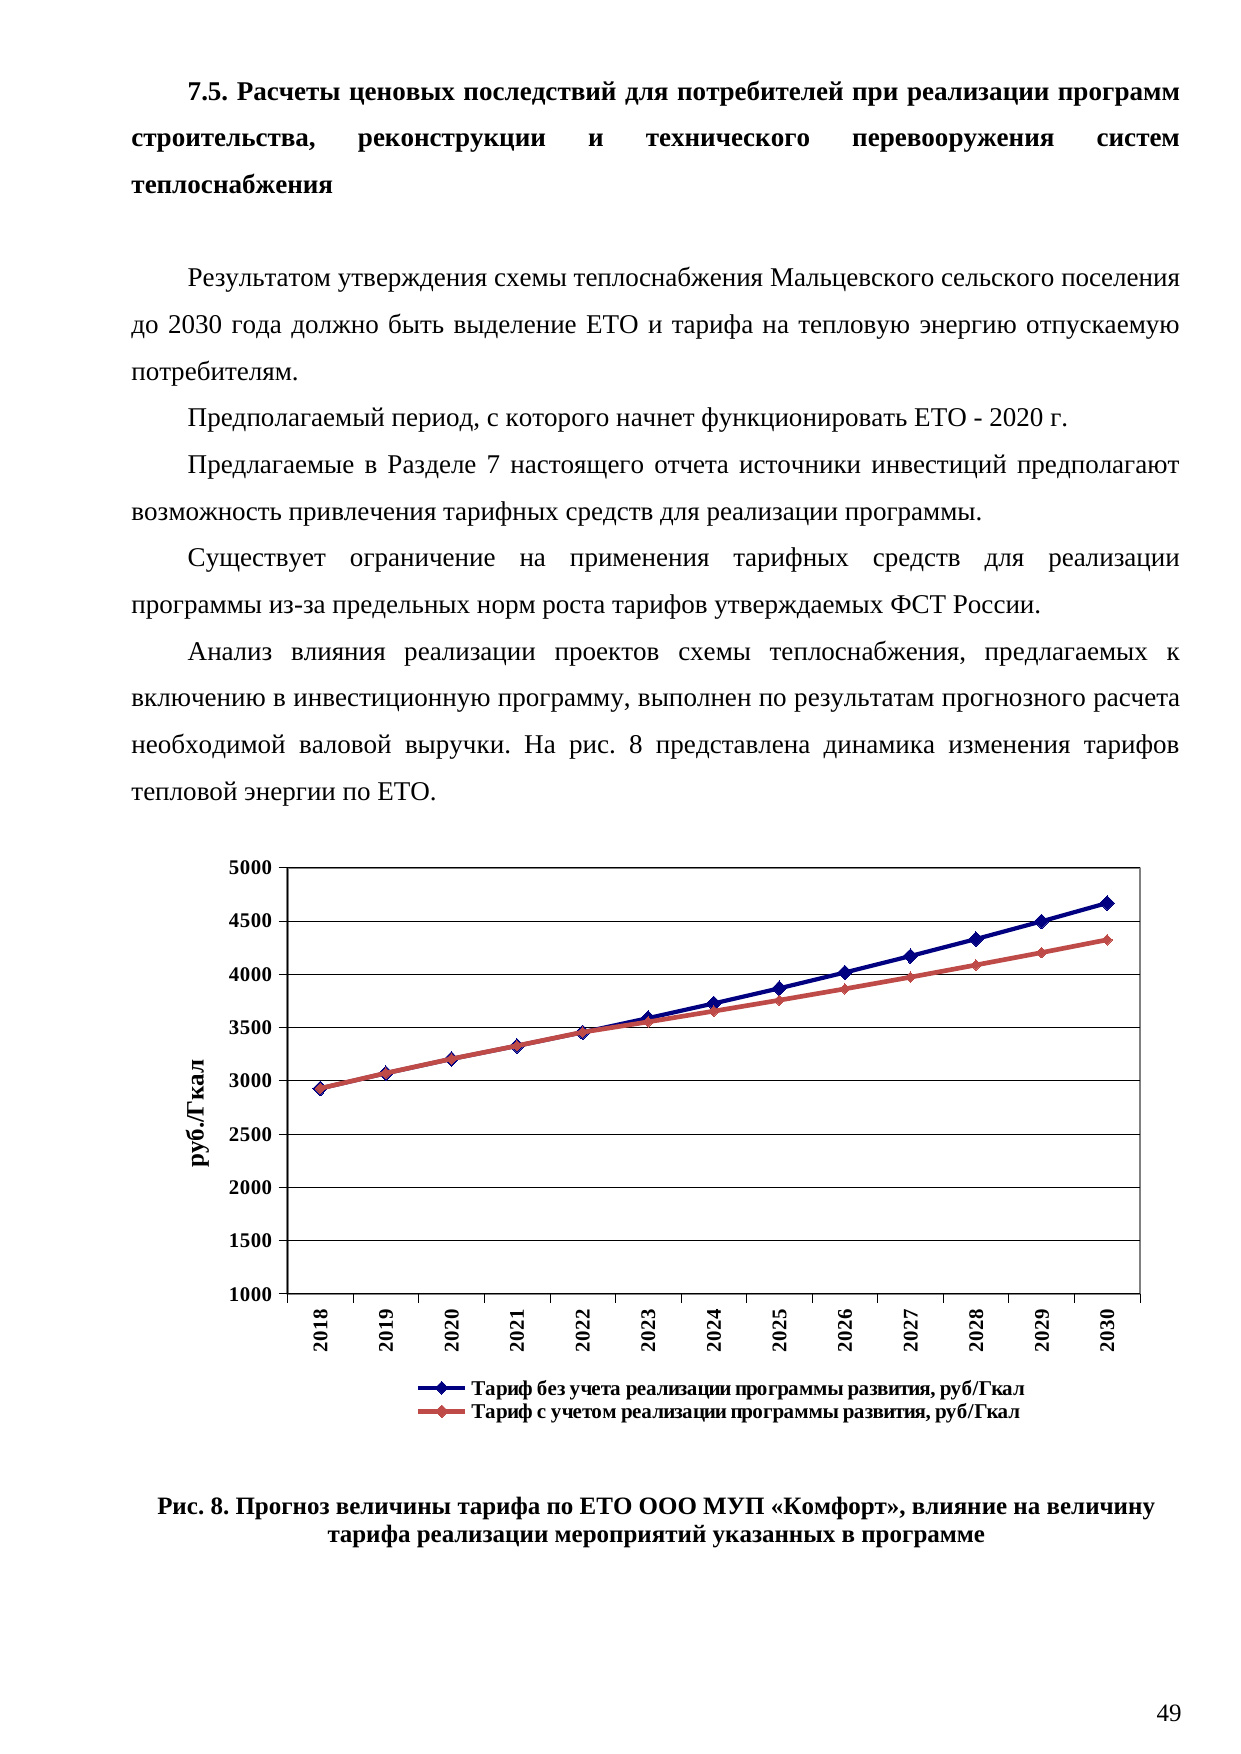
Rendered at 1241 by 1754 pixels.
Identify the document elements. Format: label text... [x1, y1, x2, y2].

text Предполагаемый период, с которого начнет функционировать ЕТО - 2020 г. [131, 402, 1181, 433]
text Рис. 8. Прогноз величины тарифа по ЕТО ООО МУП «Комфорт», влияние на величину тарифа реализации мероприятий указанных в программе [131, 1491, 1181, 1548]
text Анализ влияния реализации проектов схемы теплоснабжения, предлагаемых к включению в инвестиционную программу, выполнен по результатам прогнозного расчета необходимой валовой выручки. На рис. 8 представлена динамика изменения тарифов тепловой энергии по ЕТО. [131, 635, 1181, 806]
text Результатом утверждения схемы теплоснабжения Мальцевского сельского поселения до 2030 года должно быть выделение ЕТО и тарифа на тепловую энергию отпускаемую потребителям. [131, 262, 1181, 386]
text Существует ограничение на применения тарифных средств для реализации программы из-за предельных норм роста тарифов утверждаемых ФСТ России. [131, 542, 1181, 619]
subtitle 7.5. Расчеты ценовых последствий для потребителей при реализации программ строительства, реконструкции и технического перевооружения систем теплоснабжения [131, 75, 1181, 199]
text Предлагаемые в Разделе 7 настоящего отчета источники инвестиций предполагают возможность привлечения тарифных средств для реализации программы. [131, 448, 1181, 526]
